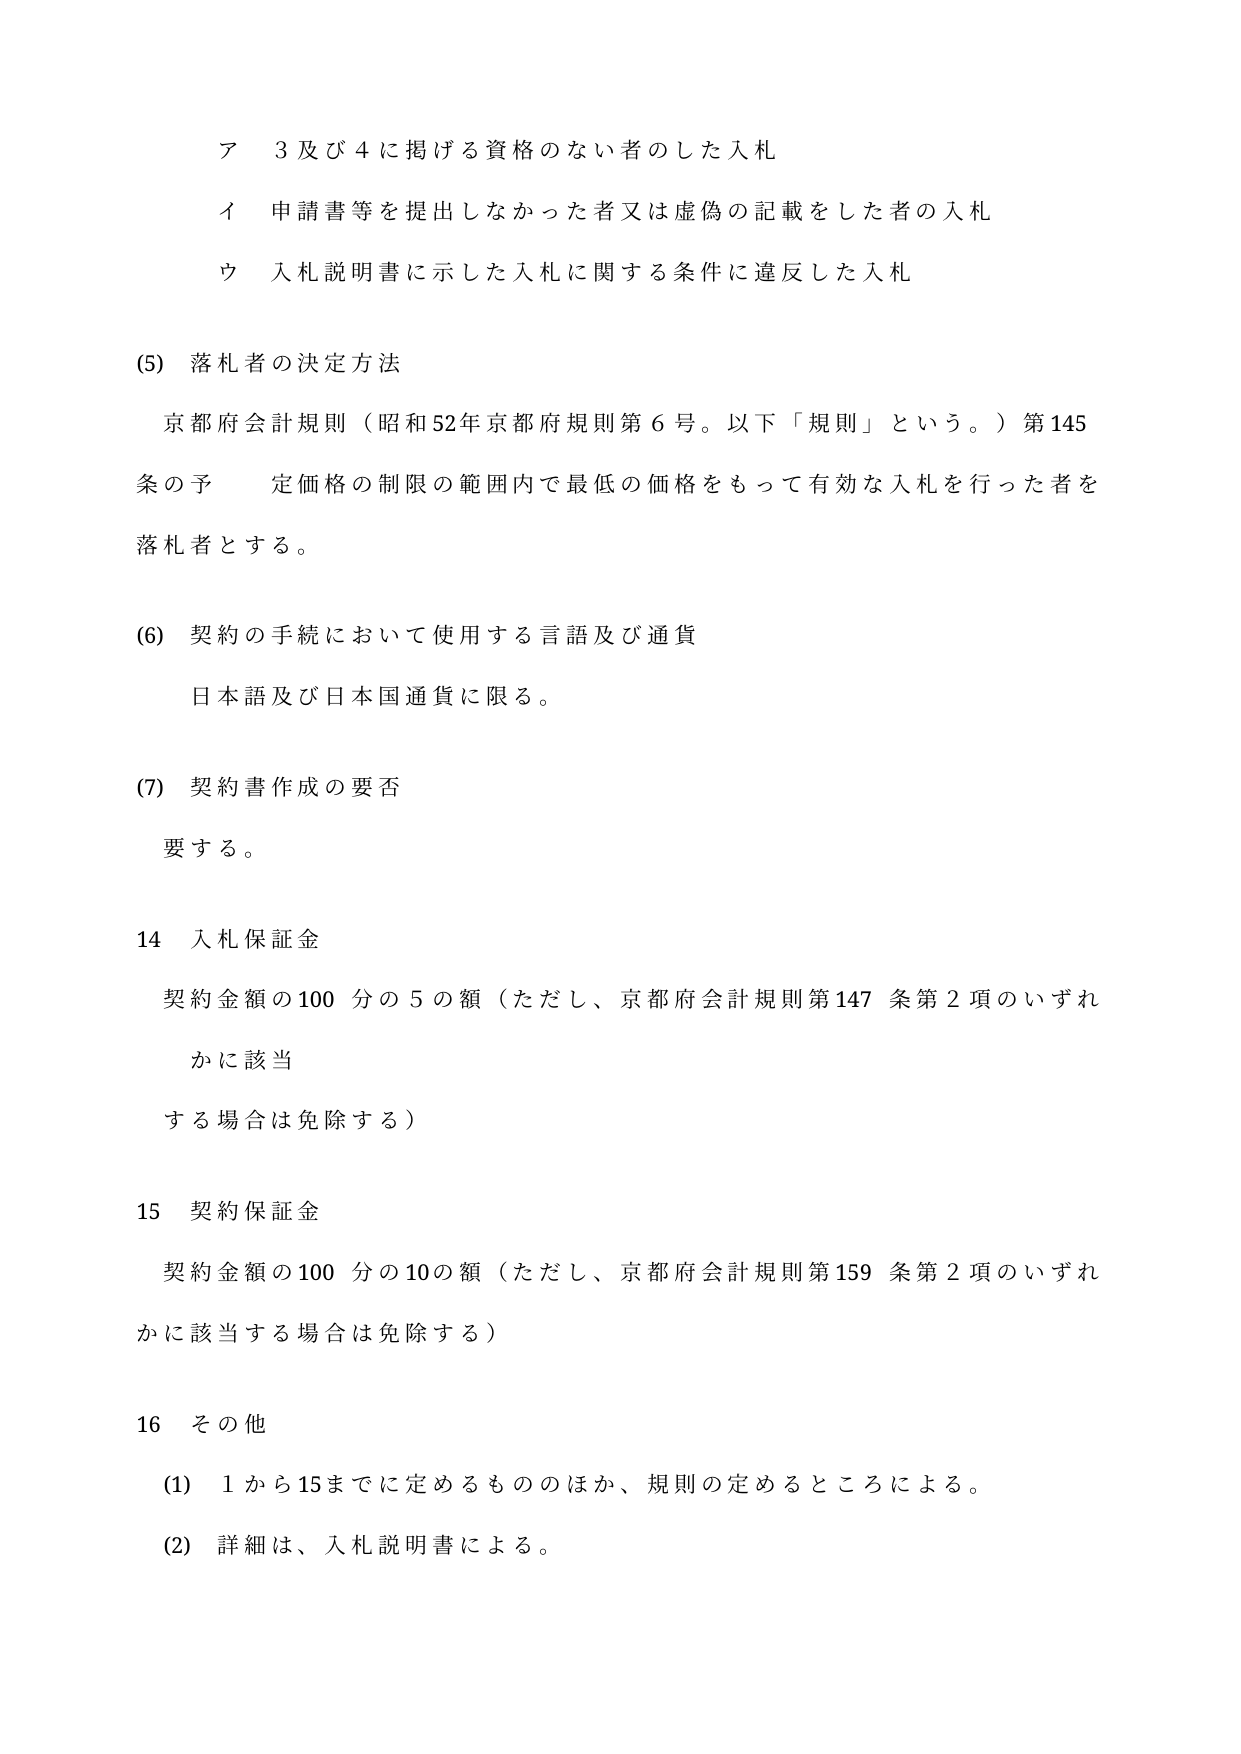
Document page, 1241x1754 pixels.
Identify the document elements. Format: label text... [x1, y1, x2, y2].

text する場合は免除する） [160, 1089, 1104, 1150]
text 要する。 [136, 816, 1104, 877]
text イ 申請書等を提出しなかった者又は虚偽の記載をした者の入札 [136, 180, 1104, 240]
text 15 契約保証金 [136, 1180, 1104, 1241]
text (2) 詳細は、入札説明書による。 [136, 1513, 1104, 1574]
text 京都府会計規則（昭和52年京都府規則第６号。以下「規則」という。）第145条の予 定価格の制限の範囲内で最低の価格をもって有効な入札を行った者を落札者とする。 [136, 392, 1104, 574]
text (1) １から15までに定めるもののほか、規則の定めるところによる。 [136, 1453, 1104, 1513]
text (5) 落札者の決定方法 [136, 331, 1104, 392]
text 日本語及び日本国通貨に限る。 [136, 665, 1104, 725]
text ア ３及び４に掲げる資格のない者のした入札 [136, 119, 1104, 180]
text 契約金額の100分の５の額（ただし、京都府会計規則第147条第２項のいずれかに該当 [136, 968, 1104, 1089]
text (7) 契約書作成の要否 [136, 756, 1104, 816]
text ウ 入札説明書に示した入札に関する条件に違反した入札 [136, 240, 1104, 301]
text 契約金額の100分の10の額（ただし、京都府会計規則第159条第２項のいずれかに該当する場合は免除する） [136, 1241, 1104, 1362]
text 16 その他 [136, 1392, 1104, 1453]
text 14 入札保証金 [136, 907, 1104, 968]
text (6) 契約の手続において使用する言語及び通貨 [136, 604, 1104, 665]
